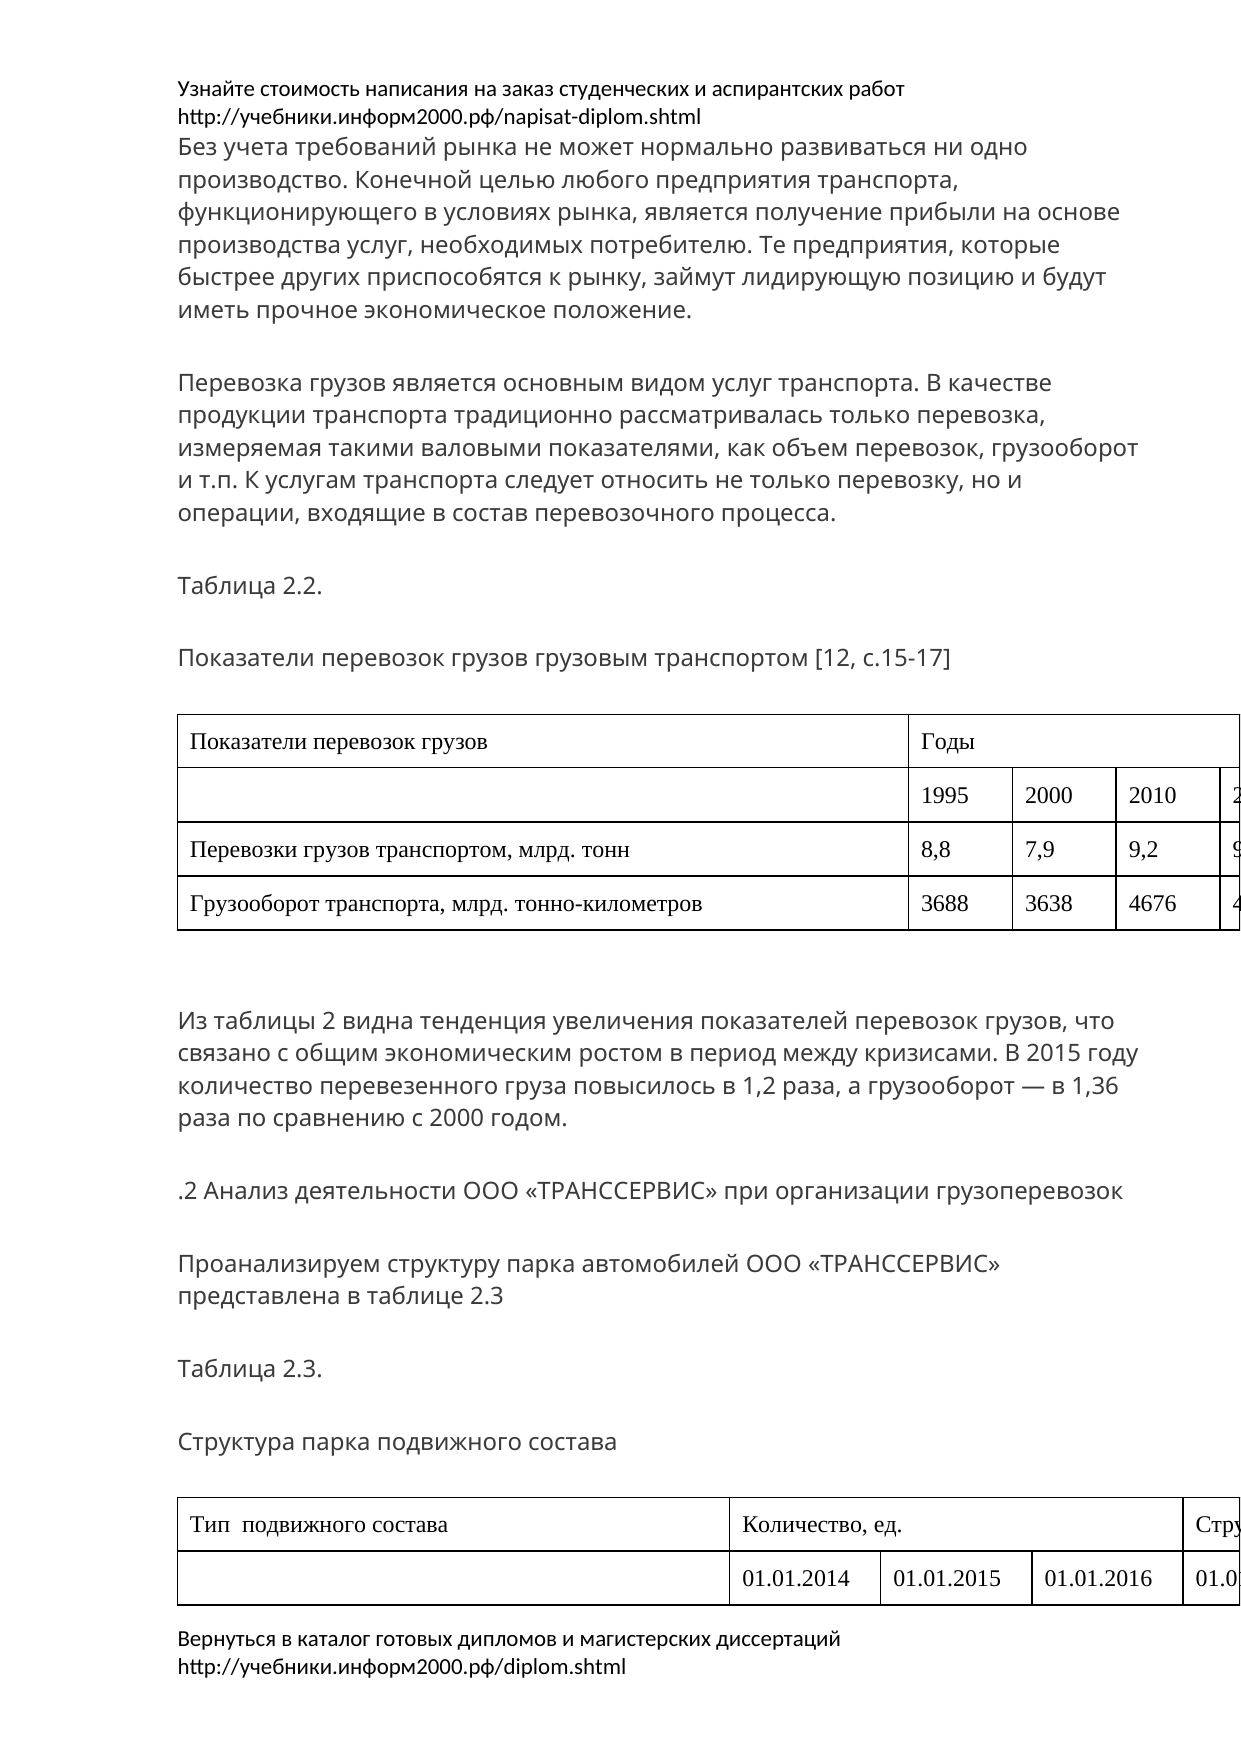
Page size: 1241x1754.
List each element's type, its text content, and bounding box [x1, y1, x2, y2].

table_header Структура, % [1184, 1498, 1239, 1550]
table_cell 2000 [1013, 768, 1115, 821]
table_cell 4676 [1117, 877, 1219, 929]
table_cell 01.01.2016 [1033, 1552, 1182, 1604]
table_cell 9,3 [1221, 823, 1239, 875]
table_cell 9,2 [1117, 823, 1219, 875]
table_cell 3688 [909, 877, 1012, 929]
table_cell 4801 [1221, 877, 1239, 929]
table_cell [178, 1552, 729, 1604]
text Таблица 2.2. [177, 568, 1152, 601]
table_cell 01.01.2014 [1184, 1552, 1239, 1604]
text Проанализируем структуру парка автомобилей ООО «ТРАНССЕРВИС» представлена в таблице 2.3 [177, 1246, 1152, 1312]
table_header Тип подвижного состава [178, 1498, 729, 1550]
text Структура парка подвижного состава [177, 1424, 1152, 1457]
text Показатели перевозок грузов грузовым транспортом [12, c.15-17] [177, 641, 1152, 674]
text Таблица 2.3. [177, 1352, 1152, 1384]
text .2 Анализ деятельности ООО «ТРАНССЕРВИС» при организации грузоперевозок [177, 1174, 1152, 1206]
table_cell 2010 [1117, 768, 1219, 821]
table_header Годы [909, 715, 1239, 767]
text Перевозка грузов является основным видом услуг транспорта. В качестве продукции транспорта традиционно рассматривалась только перевозка, измеряемая такими валовыми показателями, как объем перевозок, грузооборот и т.п. К услугам транспорта следует относить не только перевозку, но и операции, входящие в состав перевозочного процесса. [177, 365, 1152, 528]
table_cell Перевозки грузов транспортом, млрд. тонн [178, 823, 908, 875]
table_header Показатели перевозок грузов [178, 715, 908, 767]
table_cell [178, 768, 908, 821]
table_cell 01.01.2014 [730, 1552, 880, 1604]
text Без учета требований рынка не может нормально развиваться ни одно производство. Конечной целью любого предприятия транспорта, функционирующего в условиях рынка, является получение прибыли на основе производства услуг, необходимых потребителю. Те предприятия, которые быстрее других приспособятся к рынку, займут лидирующую позицию и будут иметь прочное экономическое положение. [177, 130, 1152, 325]
table_cell 2011 [1221, 768, 1239, 821]
table_cell 1995 [909, 768, 1012, 821]
table_cell Грузооборот транспорта, млрд. тонно-километров [178, 877, 908, 929]
table_header Количество, ед. [730, 1498, 1182, 1550]
table_cell 8,8 [909, 823, 1012, 875]
text Из таблицы 2 видна тенденция увеличения показателей перевозок грузов, что связано с общим экономическим ростом в период между кризисами. В 2015 году количество перевезенного груза повысилось в 1,2 раза, а грузооборот — в 1,36 раза по сравнению с 2000 годом. [177, 1003, 1152, 1134]
table_cell 7,9 [1013, 823, 1115, 875]
table_cell 3638 [1013, 877, 1115, 929]
table_cell 01.01.2015 [881, 1552, 1031, 1604]
